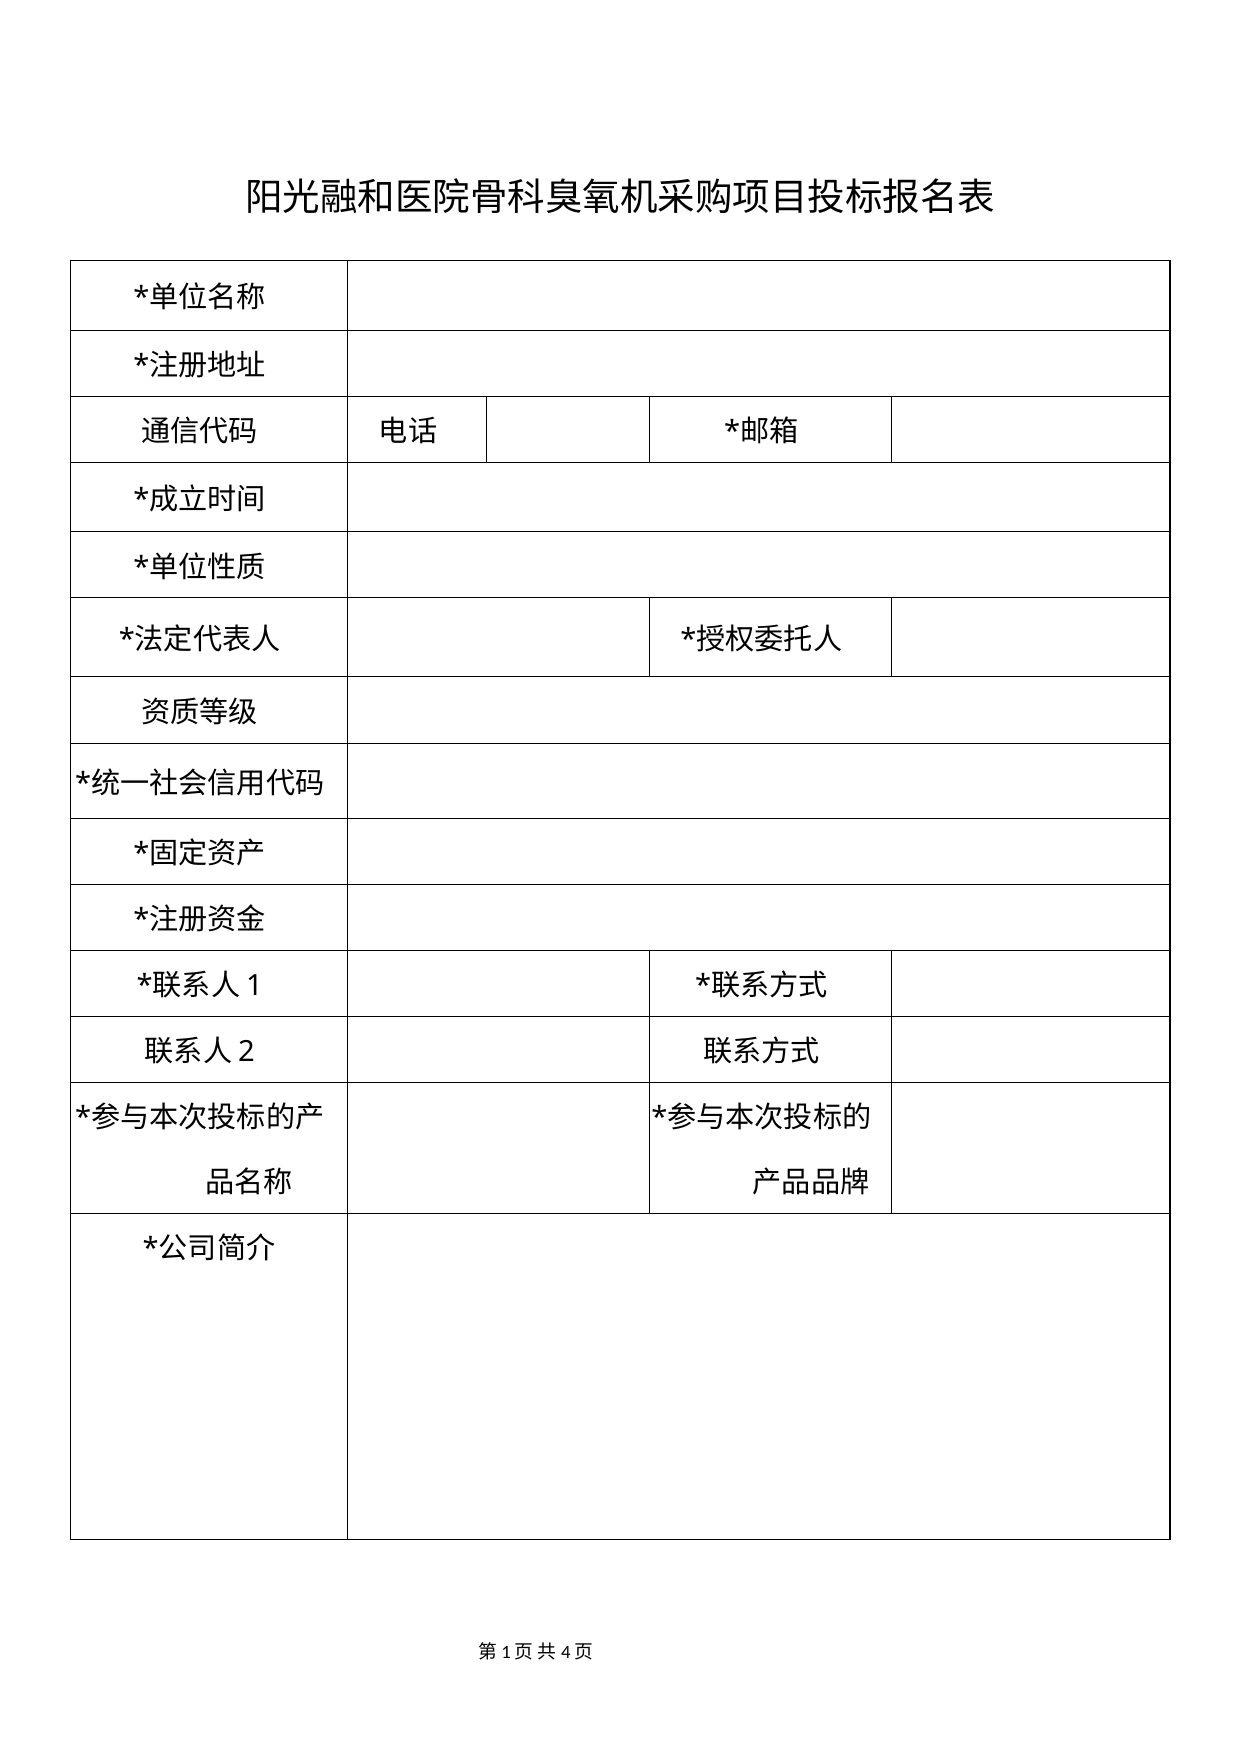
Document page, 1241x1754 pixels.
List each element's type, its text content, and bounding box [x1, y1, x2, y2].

table_cell *注册地址 [71, 331, 347, 396]
table_cell *固定资产 [71, 819, 347, 883]
table_cell [487, 397, 649, 462]
table_cell [348, 1214, 1169, 1539]
table_cell [892, 397, 1169, 462]
table_cell [348, 331, 1169, 396]
table_header *单位名称 [71, 261, 347, 329]
table_cell [348, 1083, 649, 1213]
table_header [348, 261, 1169, 329]
table_cell 资质等级 [71, 677, 347, 742]
table_cell [892, 951, 1169, 1016]
table_cell *注册资金 [71, 885, 347, 949]
table_cell [348, 951, 649, 1016]
table_cell [892, 1083, 1169, 1213]
table_cell *邮箱 [650, 397, 891, 462]
table_cell [348, 744, 1169, 817]
table_cell 电话 [348, 397, 486, 462]
table_cell *单位性质 [71, 532, 347, 597]
table_cell *授权委托人 [650, 598, 891, 676]
table_cell *参与本次投标的产品品牌 [650, 1083, 891, 1213]
text 阳光融和医院骨科臭氧机采购项目投标报名表 [187, 162, 1053, 227]
table_cell [348, 598, 649, 676]
table_cell [892, 1017, 1169, 1082]
table_cell [348, 1017, 649, 1082]
table_cell *成立时间 [71, 463, 347, 531]
table_cell [348, 819, 1169, 883]
table_cell 联系人2 [71, 1017, 347, 1082]
table_cell [348, 463, 1169, 531]
table_cell [348, 885, 1169, 949]
table_cell 联系方式 [650, 1017, 891, 1082]
table_cell *参与本次投标的产品名称 [71, 1083, 347, 1213]
table_cell *法定代表人 [71, 598, 347, 676]
table_cell *联系方式 [650, 951, 891, 1016]
table_cell *联系人1 [71, 951, 347, 1016]
table_cell [892, 598, 1169, 676]
table_cell 通信代码 [71, 397, 347, 462]
table_cell *统一社会信用代码 [71, 744, 347, 817]
table_cell [348, 532, 1169, 597]
table_cell *公司简介 [71, 1214, 347, 1539]
table_cell [348, 677, 1169, 742]
